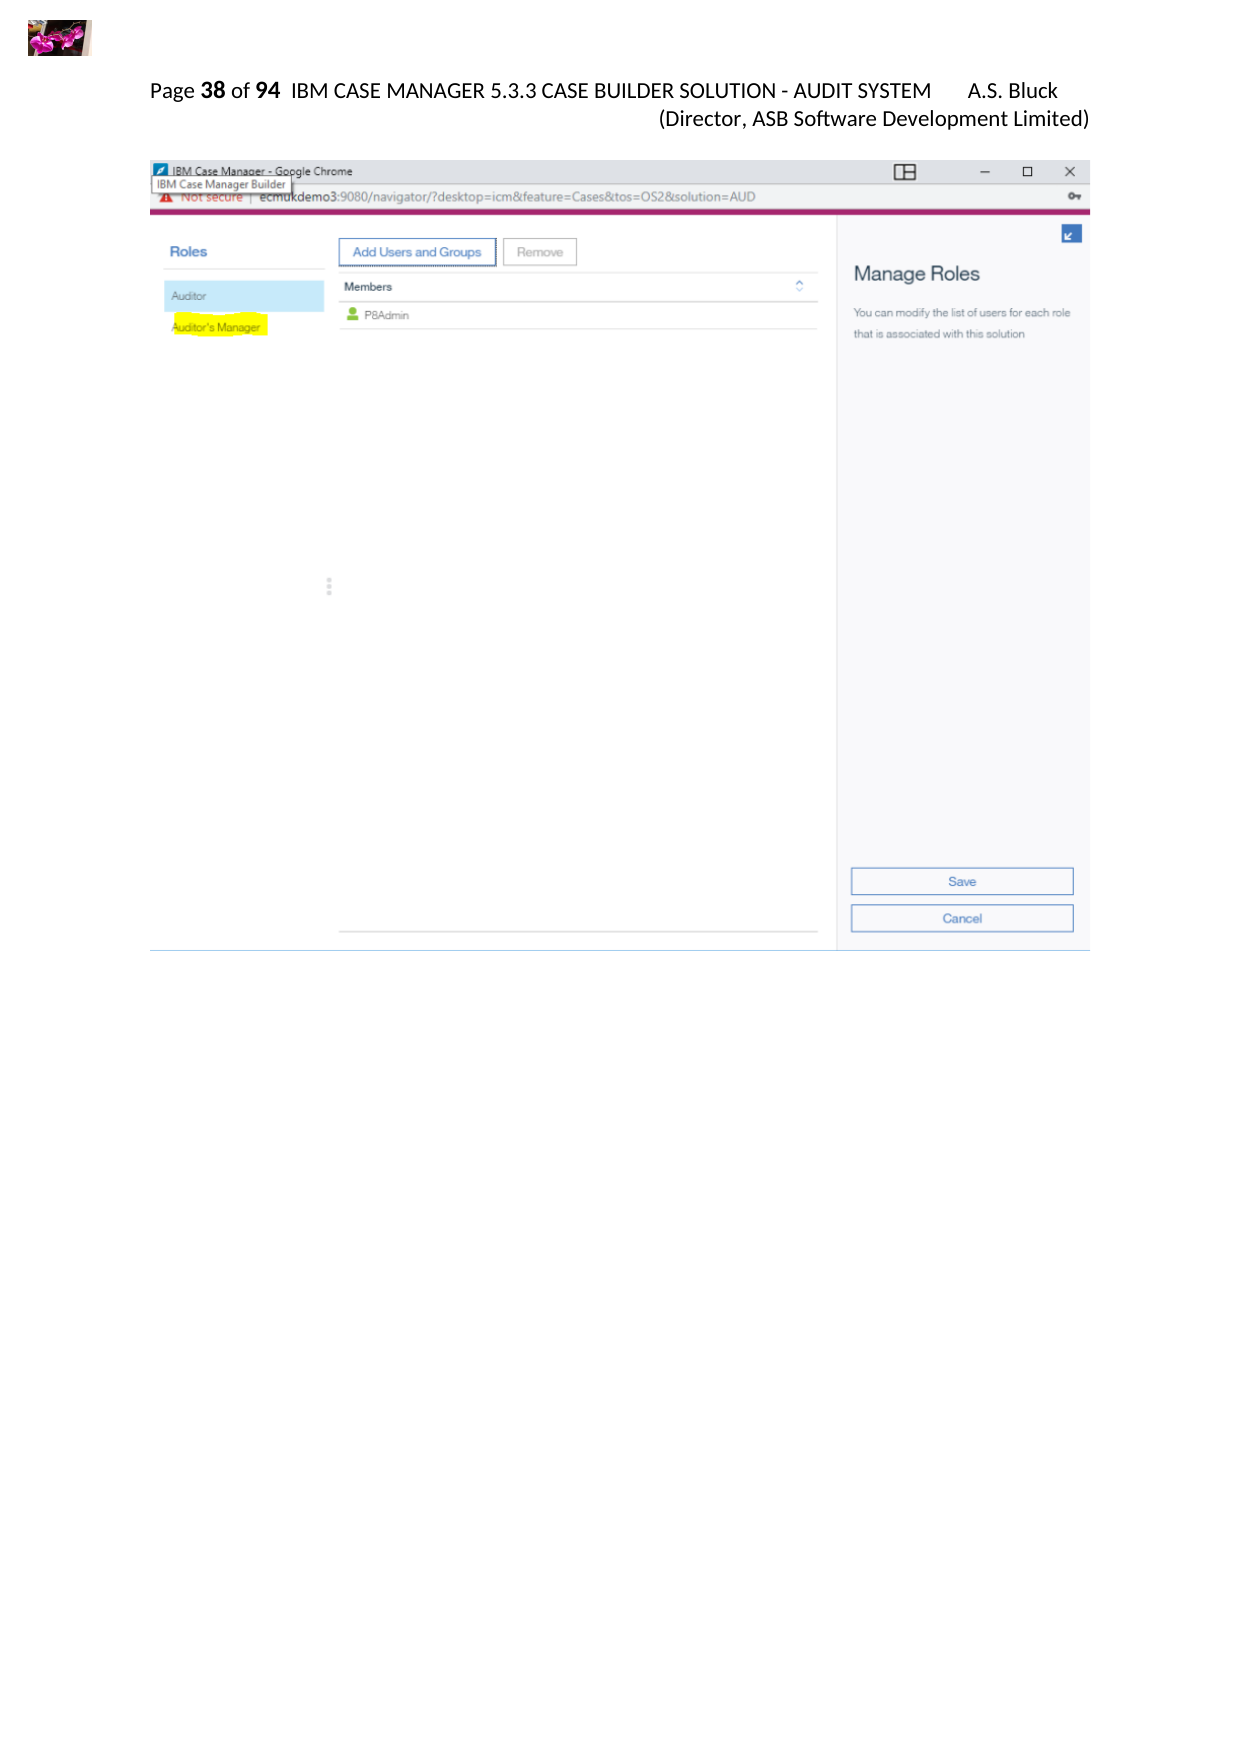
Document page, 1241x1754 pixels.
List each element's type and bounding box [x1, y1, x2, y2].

picture [150, 160, 1091, 951]
picture [28, 20, 92, 56]
